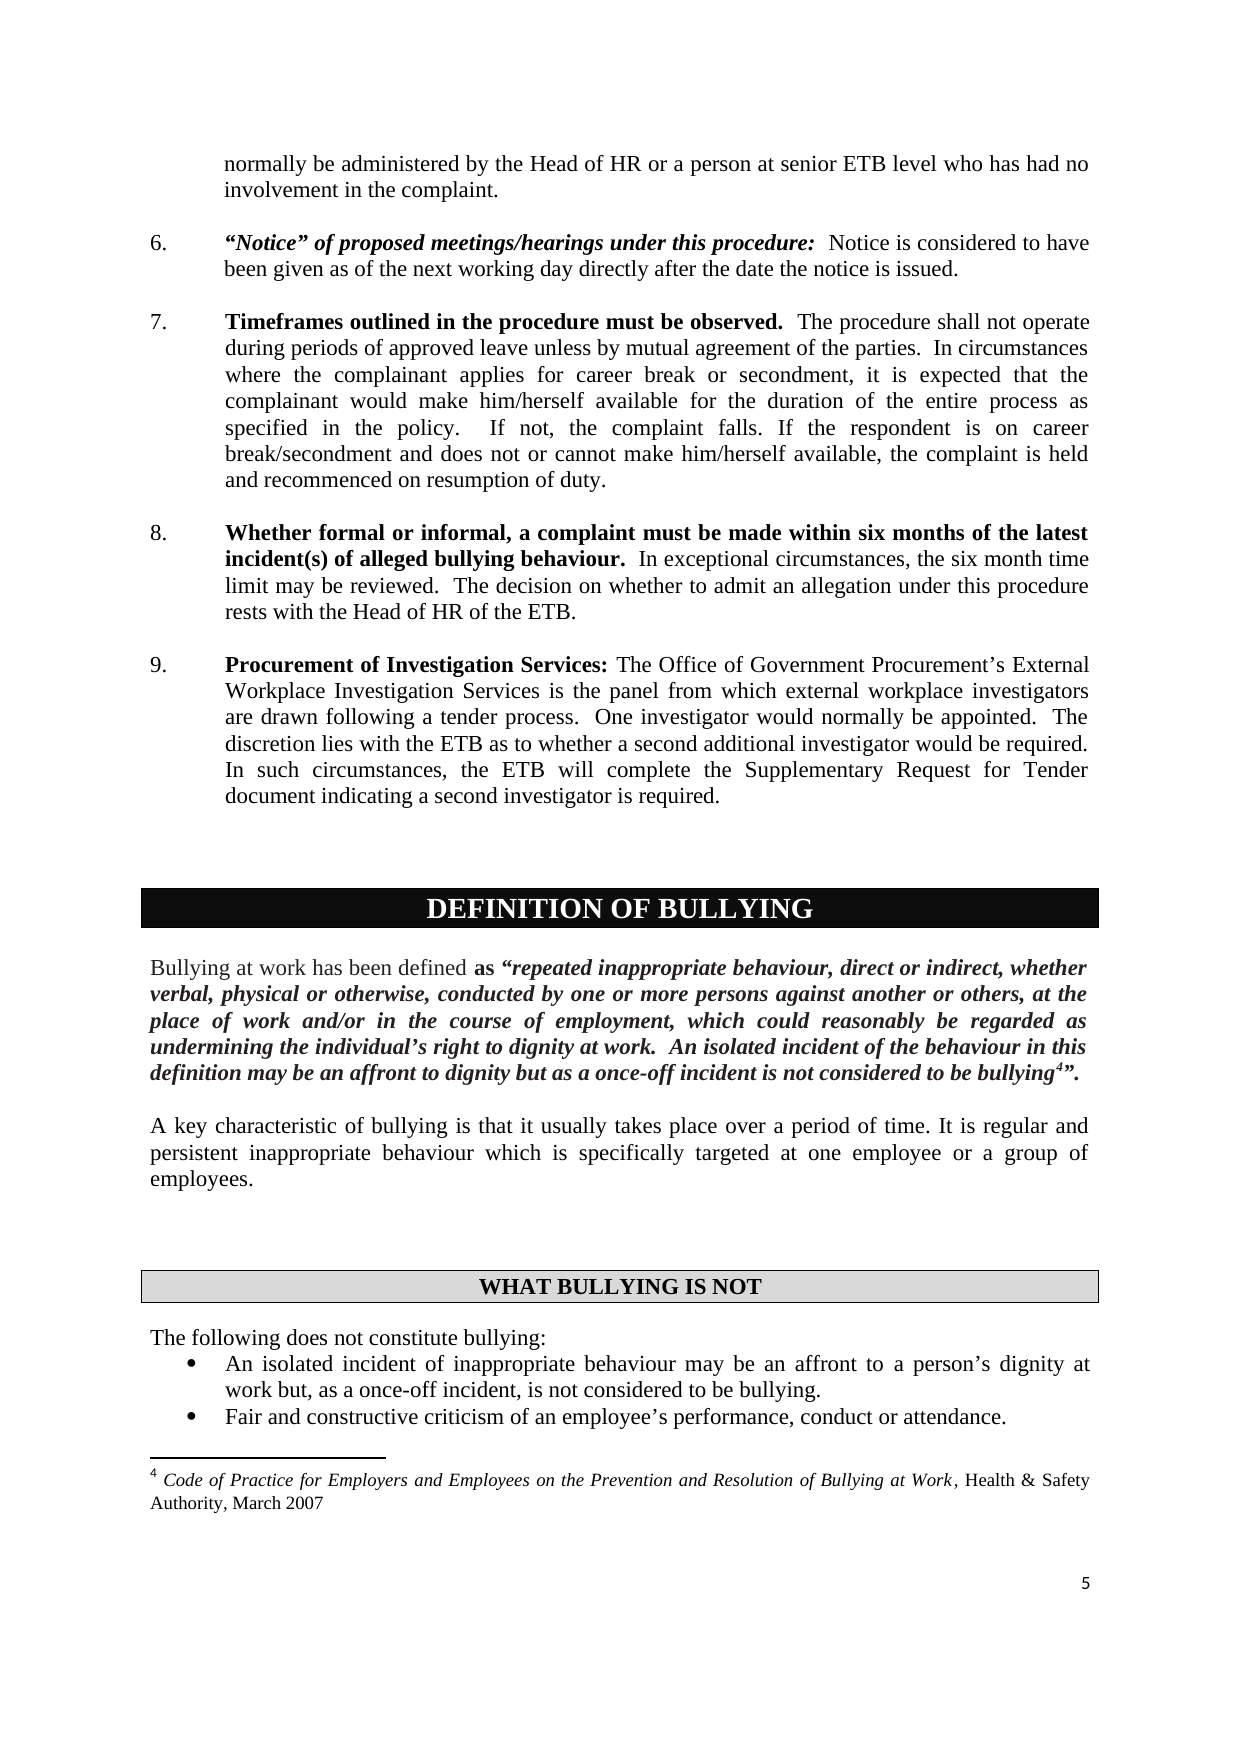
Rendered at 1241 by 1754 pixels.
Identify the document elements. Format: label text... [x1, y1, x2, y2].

list Fair and constructive criticism of an employee’s performance, conduct or attendance. [187, 1403, 1090, 1429]
text DEFINITION OF BULLYING [142, 889, 1098, 927]
list Procurement of Investigation Services: The Office of Government Procurement’s External Workplace Investigation Services is the panel from which external workplace investigators are drawn following a tender process. One investigator would normally be appointed. The discretion lies with the ETB as to whether a second additional investigator would be required. In such circumstances, the ETB will complete the Supplementary Request for Tender document indicating a second investigator is required. [150, 651, 1090, 809]
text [150, 150, 1090, 203]
text 6. “Notice” of proposed meetings/hearings under this procedure: Notice is considered to have been given as of the next working day directly after the date the notice is issued. [150, 229, 1090, 282]
list Whether formal or informal, a complaint must be made within six months of the latest incident(s) of alleged bullying behaviour. In exceptional circumstances, the six month time limit may be reviewed. The decision on whether to admit an allegation under this procedure rests with the Head of HR of the ETB. [150, 519, 1090, 624]
text A key characteristic of bullying is that it usually takes place over a period of time. It is regular and persistent inappropriate behaviour which is specifically targeted at one employee or a group of employees. [150, 1112, 1090, 1191]
list Timeframes outlined in the procedure must be observed. The procedure shall not operate during periods of approved leave unless by mutual agreement of the parties. In circumstances where the complainant applies for career break or secondment, it is expected that the complainant would make him/herself available for the duration of the entire process as specified in the policy. If not, the complaint falls. If the respondent is on career break/secondment and does not or cannot make him/herself available, the complaint is held and recommenced on resumption of duty. [150, 308, 1090, 493]
text WHAT BULLYING IS NOT [142, 1271, 1098, 1302]
text The following does not constitute bullying: [150, 1324, 1090, 1350]
text Bullying at work has been defined as “repeated inappropriate behaviour, direct or indirect, whether verbal, physical or otherwise, conducted by one or more persons against another or others, at the place of work and/or in the course of employment, which could reasonably be regarded as undermining the individual’s right to dignity at work. An isolated incident of the behaviour in this definition may be an affront to dignity but as a once-off incident is not considered to be bullying”. [150, 954, 1090, 1086]
list An isolated incident of inappropriate behaviour may be an affront to a person’s dignity at work but, as a once-off incident, is not considered to be bullying. [187, 1350, 1090, 1403]
